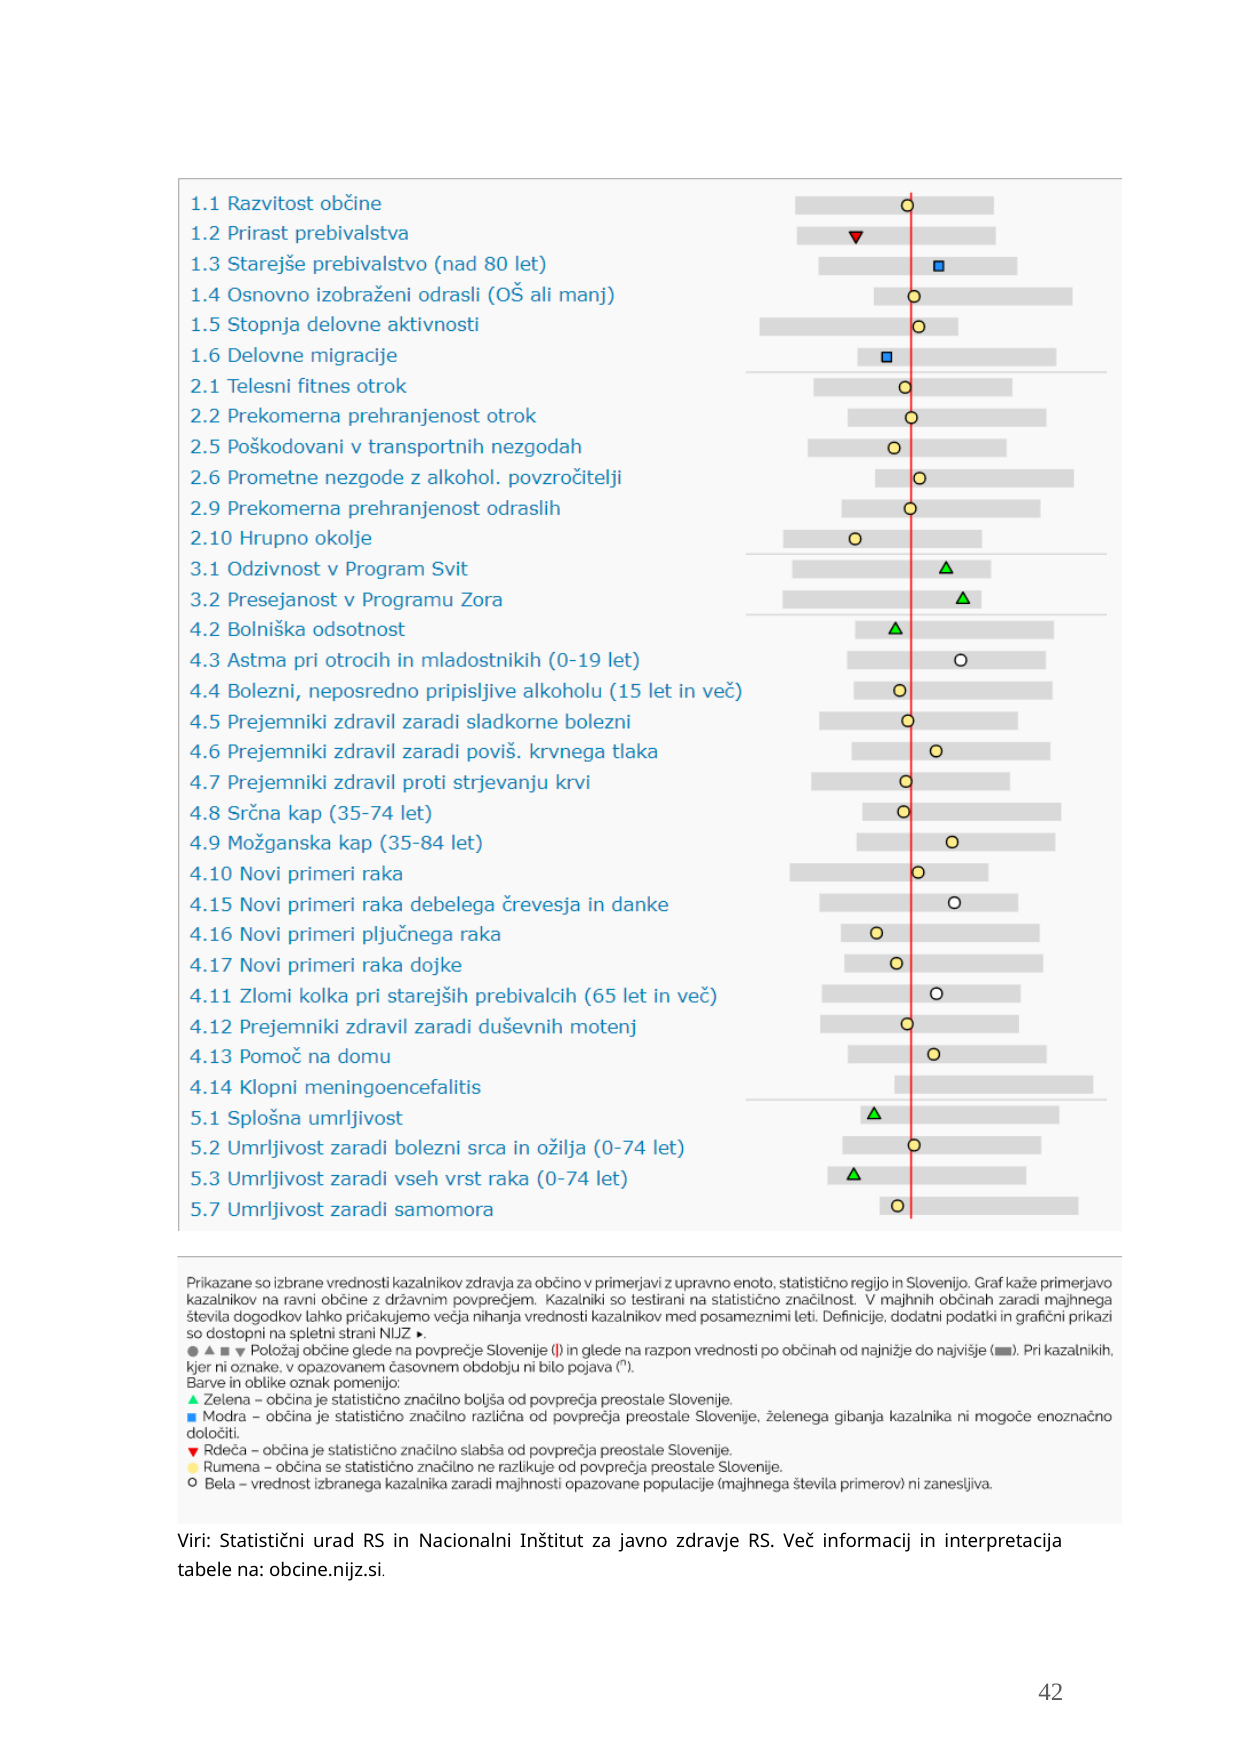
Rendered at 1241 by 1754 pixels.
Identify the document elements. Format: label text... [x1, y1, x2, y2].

picture [177, 177, 1123, 1231]
picture [177, 1255, 1123, 1524]
text Viri: Statistični urad RS in Nacionalni Inštitut za javno zdravje RS. Več informacij in interpretacija tabele na: obcine.nijz.si. [177, 1524, 1063, 1582]
